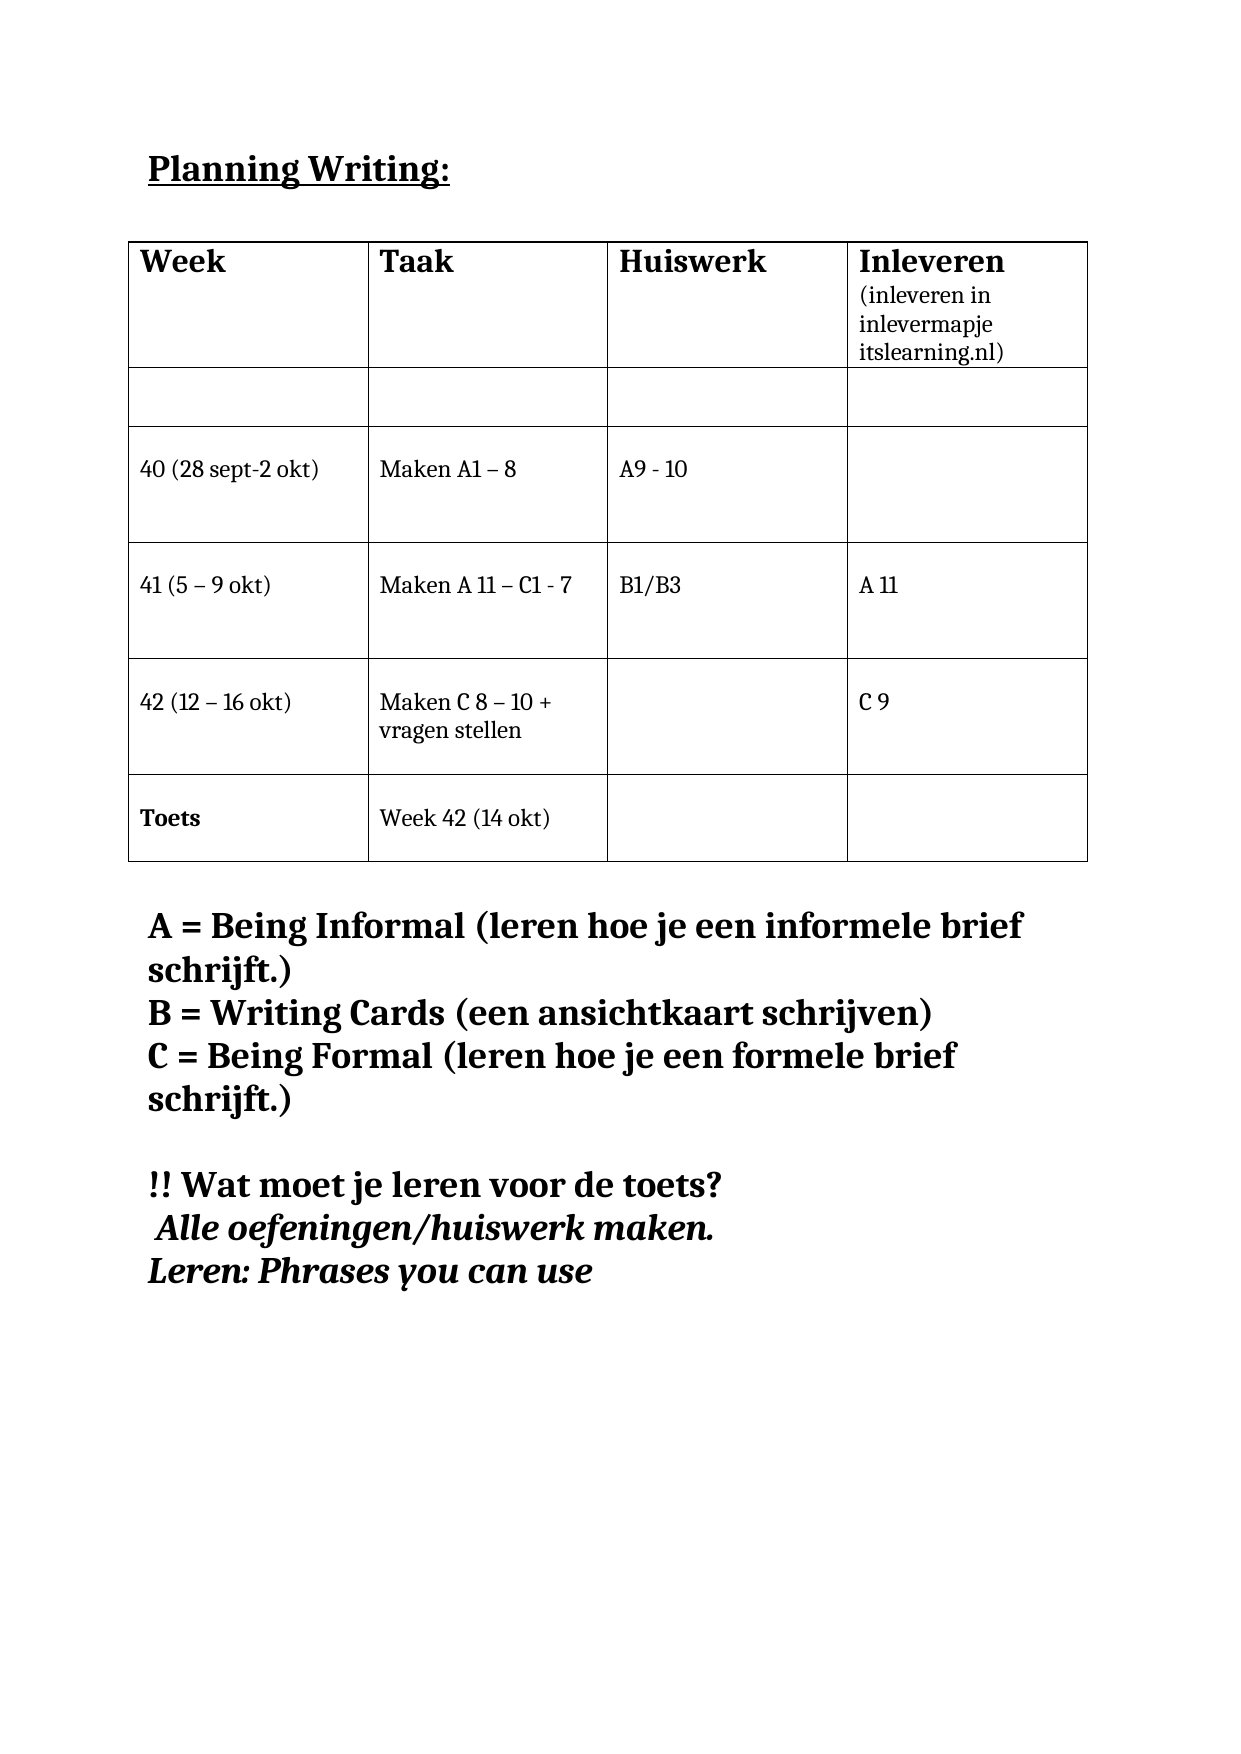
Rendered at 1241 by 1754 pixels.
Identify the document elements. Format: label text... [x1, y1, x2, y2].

table_cell [608, 659, 847, 774]
table_cell B1/B3 [608, 543, 847, 658]
table_cell [608, 368, 847, 426]
table_header Huiswerk [608, 243, 847, 367]
text Planning Writing: [148, 148, 1093, 191]
table_cell Maken C 8 – 10 + vragen stellen [369, 659, 607, 774]
table_header Week [129, 243, 368, 367]
text Leren: Phrases you can use [148, 1250, 1093, 1293]
table_cell 41 (5 – 9 okt) [129, 543, 368, 658]
text C = Being Formal (leren hoe je een formele brief schrijft.) [148, 1034, 1093, 1121]
table_cell 42 (12 – 16 okt) [129, 659, 368, 774]
table_cell Maken A1 – 8 [369, 427, 607, 542]
table_cell C 9 [848, 659, 1087, 774]
table_cell 40 (28 sept-2 okt) [129, 427, 368, 542]
table_cell [129, 368, 368, 426]
text A = Being Informal (leren hoe je een informele brief schrijft.) [148, 905, 1093, 991]
table_cell Maken A 11 – C1 - 7 [369, 543, 607, 658]
text !! Wat moet je leren voor de toets? [148, 1164, 1093, 1207]
table_cell [848, 775, 1087, 861]
table_cell A 11 [848, 543, 1087, 658]
table_cell Week 42 (14 okt) [369, 775, 607, 861]
text B = Writing Cards (een ansichtkaart schrijven) [148, 991, 1093, 1034]
table_cell [848, 368, 1087, 426]
table_cell [608, 775, 847, 861]
table_header Taak [369, 243, 607, 367]
text Alle oefeningen/huiswerk maken. [148, 1207, 1093, 1250]
table_cell [848, 427, 1087, 542]
table_cell [369, 368, 607, 426]
table_cell Toets [129, 775, 368, 861]
table_header Inleveren (inleveren in inlevermapje itslearning.nl) [848, 243, 1087, 367]
table_cell A9 - 10 [608, 427, 847, 542]
